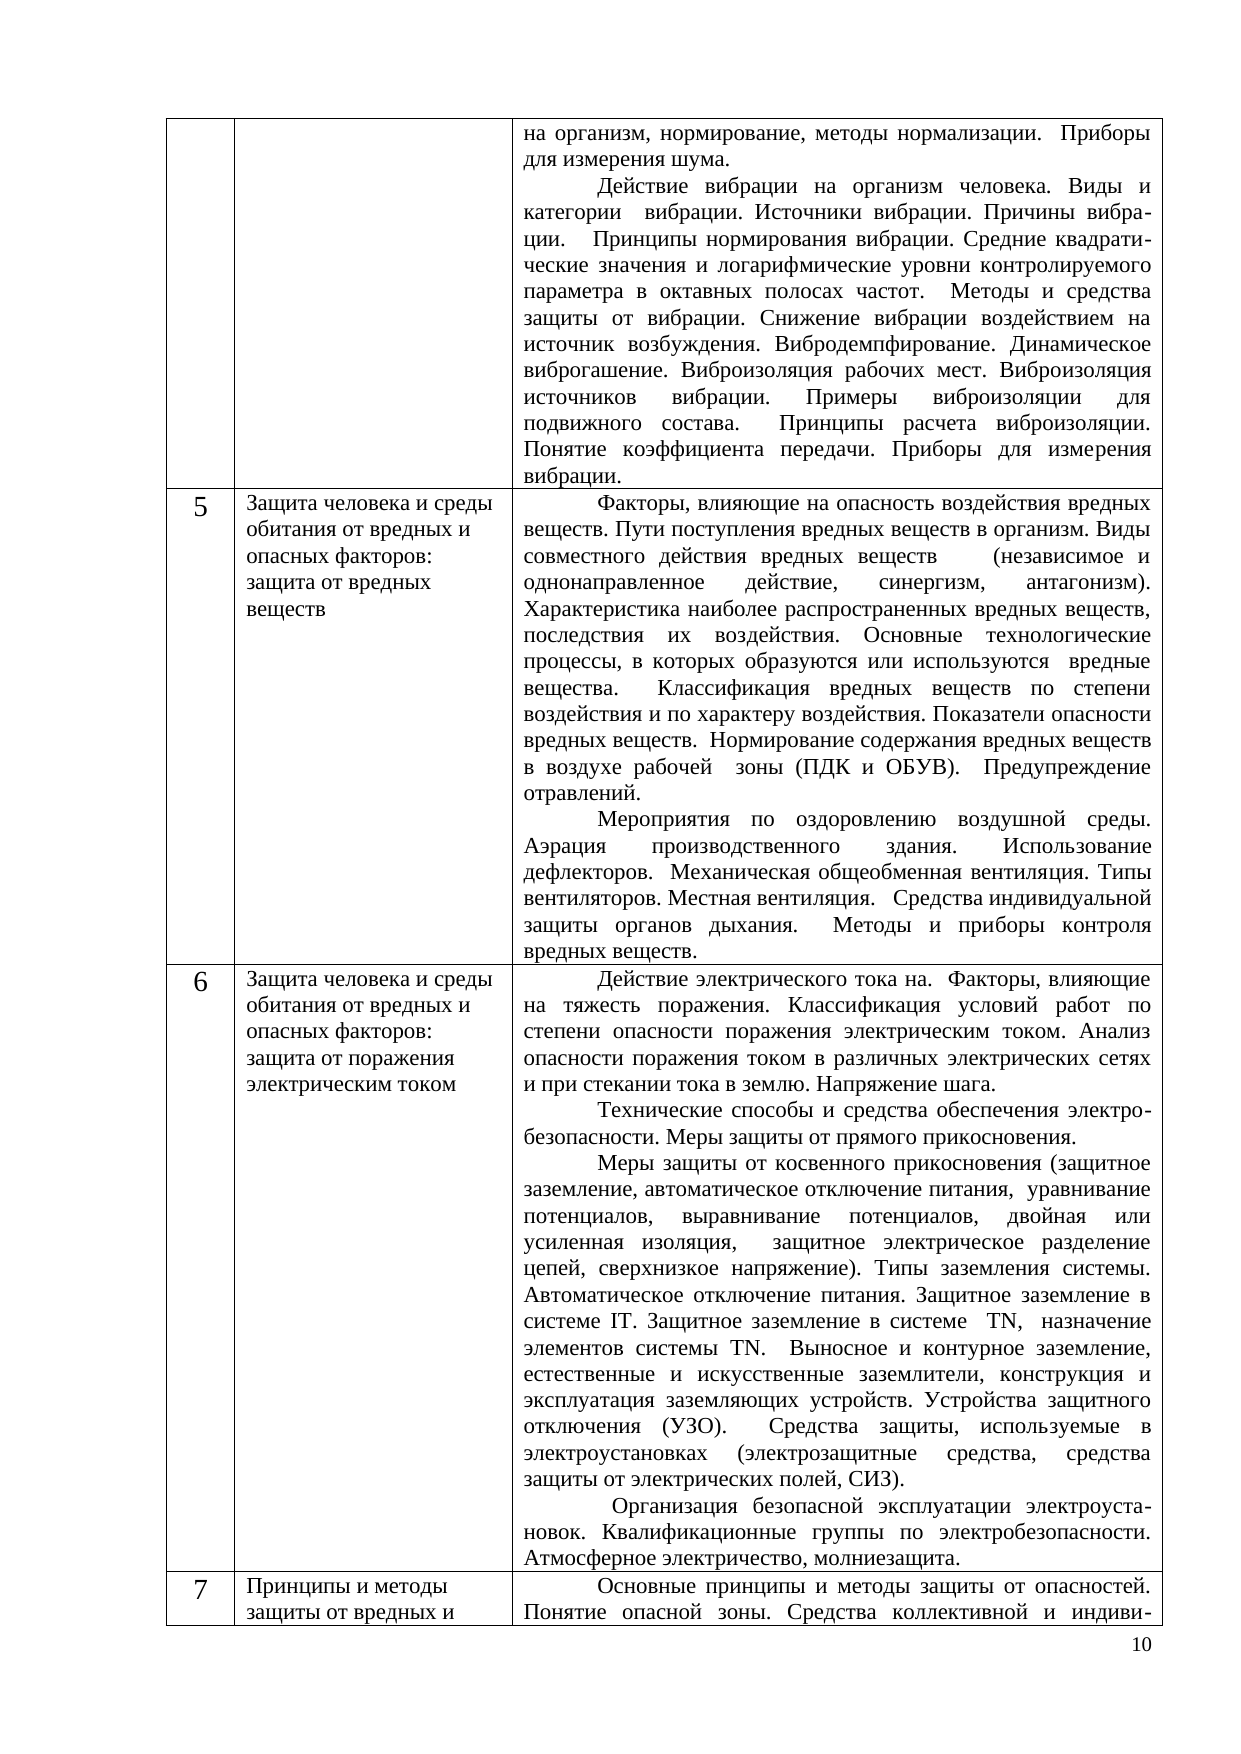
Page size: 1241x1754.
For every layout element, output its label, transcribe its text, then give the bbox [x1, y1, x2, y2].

table_cell 5 [167, 489, 234, 963]
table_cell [513, 119, 1162, 488]
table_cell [513, 1572, 1162, 1624]
table_cell 6 [167, 965, 234, 1571]
table_cell Защита человека и среды обитания от вредных и опасных факторов: защита от поражения электрическим током [235, 965, 512, 1571]
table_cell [235, 119, 512, 488]
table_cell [235, 1572, 512, 1624]
table_cell 7 [167, 1572, 234, 1624]
table_cell Защита человека и среды обитания от вредных и опасных факторов: защита от вредных веществ [235, 489, 512, 963]
table_cell Действие электрического тока на. Факторы, влияющие на тяжесть поражения. Классификация условий работ по степени опасности поражения электрическим током. Анализ опасности поражения током в различных электрических сетях и при стекании тока в землю. Напряжение шага. Технические способы и средства обеспечения электробезопасности. Меры защиты от прямого прикосновения. Меры защиты от косвенного прикосновения (защитное заземление, автоматическое отключение питания, уравнивание потенциалов, выравнивание потенциалов, двойная или усиленная изоляция, защитное электрическое разделение цепей, сверхнизкое напряжение). Типы заземления системы. Автоматическое отключение питания. Защитное заземление в системе IT. Защитное заземление в системе TN, назначение элементов системы TN. Выносное и контурное заземление, естественные и искусственные заземлители, конструкция и эксплуатация заземляющих устройств. Устройства защитного отключения (УЗО). Средства защиты, используемые в электроустановках (электрозащитные средства, средства защиты от электрических полей, СИЗ). Организация безопасной эксплуатации электроустановок. Квалификационные группы по электробезопасности. Атмосферное электричество, молниезащита. [513, 965, 1162, 1571]
table_cell Факторы, влияющие на опасность воздействия вредных веществ. Пути поступления вредных веществ в организм. Виды совместного действия вредных веществ (независимое и однонаправленное действие, синергизм, антагонизм). Характеристика наиболее распространенных вредных веществ, последствия их воздействия. Основные технологические процессы, в которых образуются или используются вредные вещества. Классификация вредных веществ по степени воздействия и по характеру воздействия. Показатели опасности вредных веществ. Нормирование содержания вредных веществ в воздухе рабочей зоны (ПДК и ОБУВ). Предупреждение отравлений. Мероприятия по оздоровлению воздушной среды. Аэрация производственного здания. Использование дефлекторов. Механическая общеобменная вентиляция. Типы вентиляторов. Местная вентиляция. Средства индивидуальной защиты органов дыхания. Методы и приборы контроля вредных веществ. [513, 489, 1162, 963]
table_cell 4 [167, 119, 234, 488]
